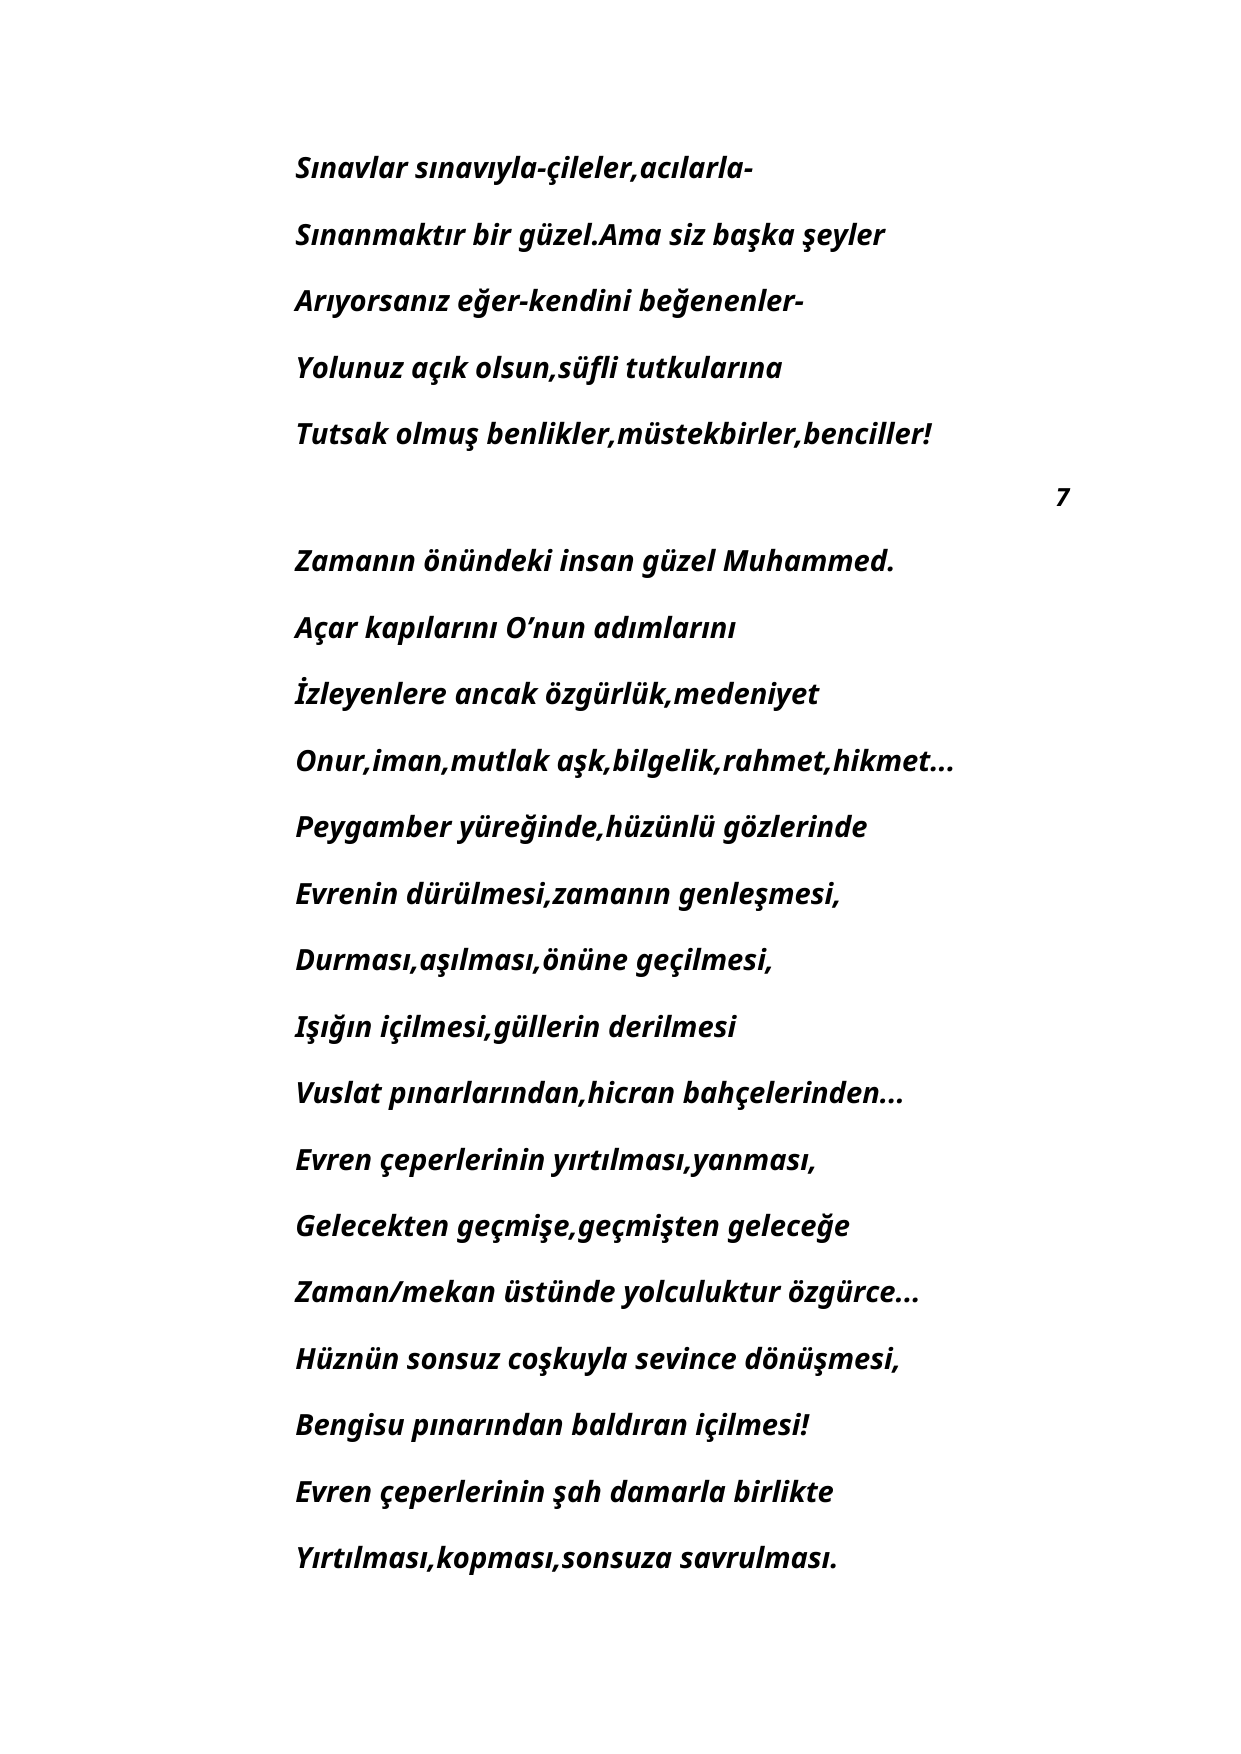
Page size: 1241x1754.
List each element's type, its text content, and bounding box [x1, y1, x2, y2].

text 7 [148, 480, 1093, 514]
text Peygamber yüreğinde,hüzünlü gözlerinde [148, 807, 1093, 846]
text Sınavlar sınavıyla-çileler,acılarla- [148, 148, 1093, 187]
text Evren çeperlerinin şah damarla birlikte [148, 1471, 1093, 1511]
text Vuslat pınarlarından,hicran bahçelerinden... [148, 1072, 1093, 1112]
text Zamanın önündeki insan güzel Muhammed. [148, 541, 1093, 580]
text Işığın içilmesi,güllerin derilmesi [148, 1006, 1093, 1046]
text Sınanmaktır bir güzel.Ama siz başka şeyler [148, 214, 1093, 254]
text Durması,aşılması,önüne geçilmesi, [148, 939, 1093, 979]
text Gelecekten geçmişe,geçmişten geleceğe [148, 1205, 1093, 1245]
text İzleyenlere ancak özgürlük,medeniyet [148, 674, 1093, 713]
text Arıyorsanız eğer-kendini beğenenler- [148, 281, 1093, 320]
text Evrenin dürülmesi,zamanın genleşmesi, [148, 873, 1093, 913]
text Yolunuz açık olsun,süfli tutkularına [148, 347, 1093, 387]
text Açar kapılarını O’nun adımlarını [148, 607, 1093, 647]
text Bengisu pınarından baldıran içilmesi! [148, 1405, 1093, 1444]
text Evren çeperlerinin yırtılması,yanması, [148, 1139, 1093, 1178]
text Onur,iman,mutlak aşk,bilgelik,rahmet,hikmet... [148, 740, 1093, 780]
text Hüznün sonsuz coşkuyla sevince dönüşmesi, [148, 1338, 1093, 1378]
text Yırtılması,kopması,sonsuza savrulması. [148, 1538, 1093, 1577]
text Tutsak olmuş benlikler,müstekbirler,benciller! [148, 413, 1093, 453]
text Zaman/mekan üstünde yolculuktur özgürce... [148, 1272, 1093, 1311]
